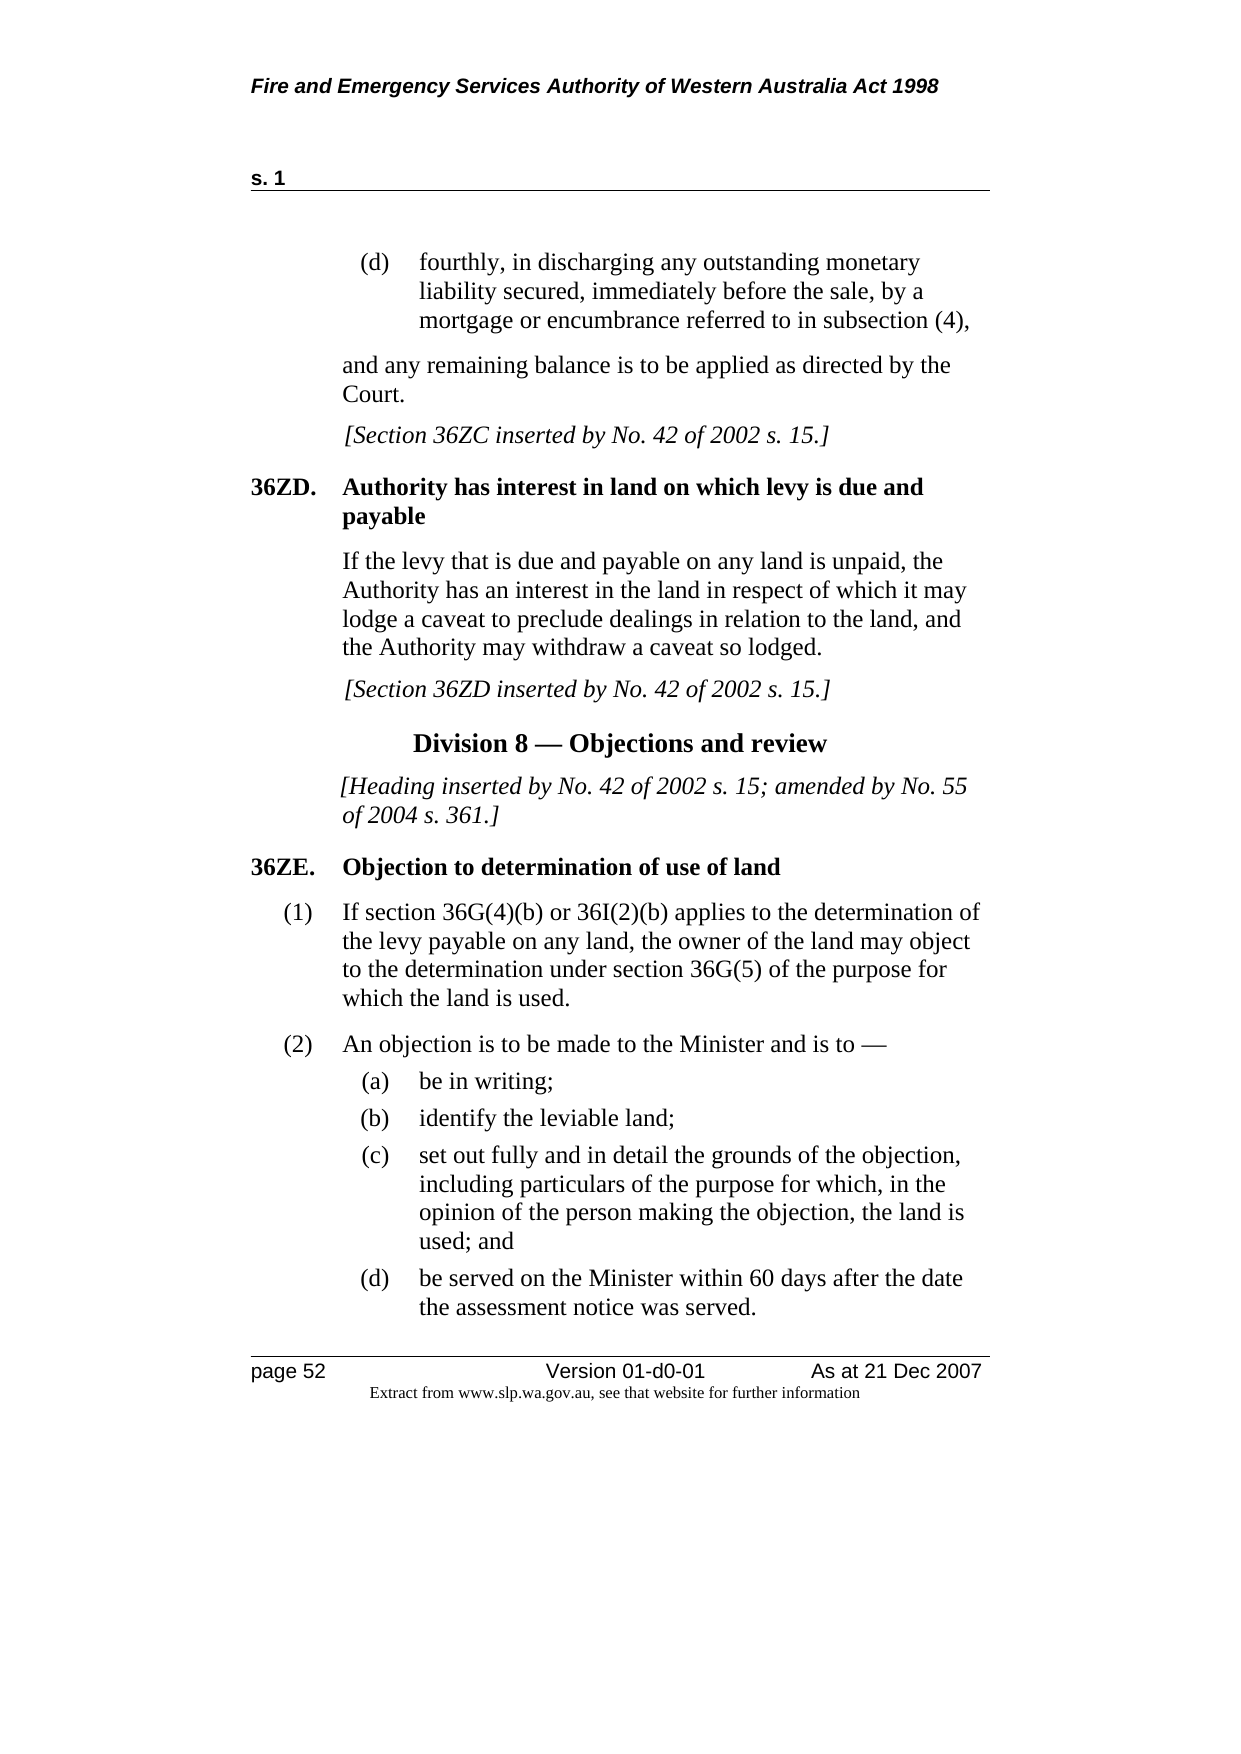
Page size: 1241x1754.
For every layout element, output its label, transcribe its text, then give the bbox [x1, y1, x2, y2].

text (2) An objection is to be made to the Minister and is to — [251, 1029, 990, 1057]
subtitle Division 8 — Objections and review [251, 727, 990, 759]
text [Section 36ZC inserted by No. 42 of 2002 s. 15.] [251, 420, 990, 449]
text [Section 36ZD inserted by No. 42 of 2002 s. 15.] [251, 674, 990, 702]
text (a) be in writing; [251, 1066, 990, 1094]
text (b) identify the leviable land; [251, 1103, 990, 1132]
text (1) If section 36G(4)(b) or 36I(2)(b) applies to the determination of the levy payable on any land, the owner of the land may object to the determination under section 36G(5) of the purpose for which the land is used. [251, 897, 990, 1012]
text (d) be served on the Minister within 60 days after the date the assessment notice was served. [251, 1263, 990, 1321]
subtitle 36ZE. Objection to determination of use of land [251, 852, 990, 880]
subtitle 36ZD. Authority has interest in land on which levy is due and payable [251, 472, 990, 529]
text (c) set out fully and in detail the grounds of the objection, including particulars of the purpose for which, in the opinion of the person making the objection, the land is used; and [251, 1140, 990, 1255]
text If the levy that is due and payable on any land is unpaid, the Authority has an interest in the land in respect of which it may lodge a caveat to preclude dealings in relation to the land, and the Authority may withdraw a caveat so lodged. [251, 546, 990, 661]
text and any remaining balance is to be applied as directed by the Court. [251, 350, 990, 408]
text (d) fourthly, in discharging any outstanding monetary liability secured, immediately before the sale, by a mortgage or encumbrance referred to in subsection (4), [251, 247, 990, 334]
subtitle [Heading inserted by No. 42 of 2002 s. 15; amended by No. 55 of 2004 s. 361.] [251, 771, 990, 829]
